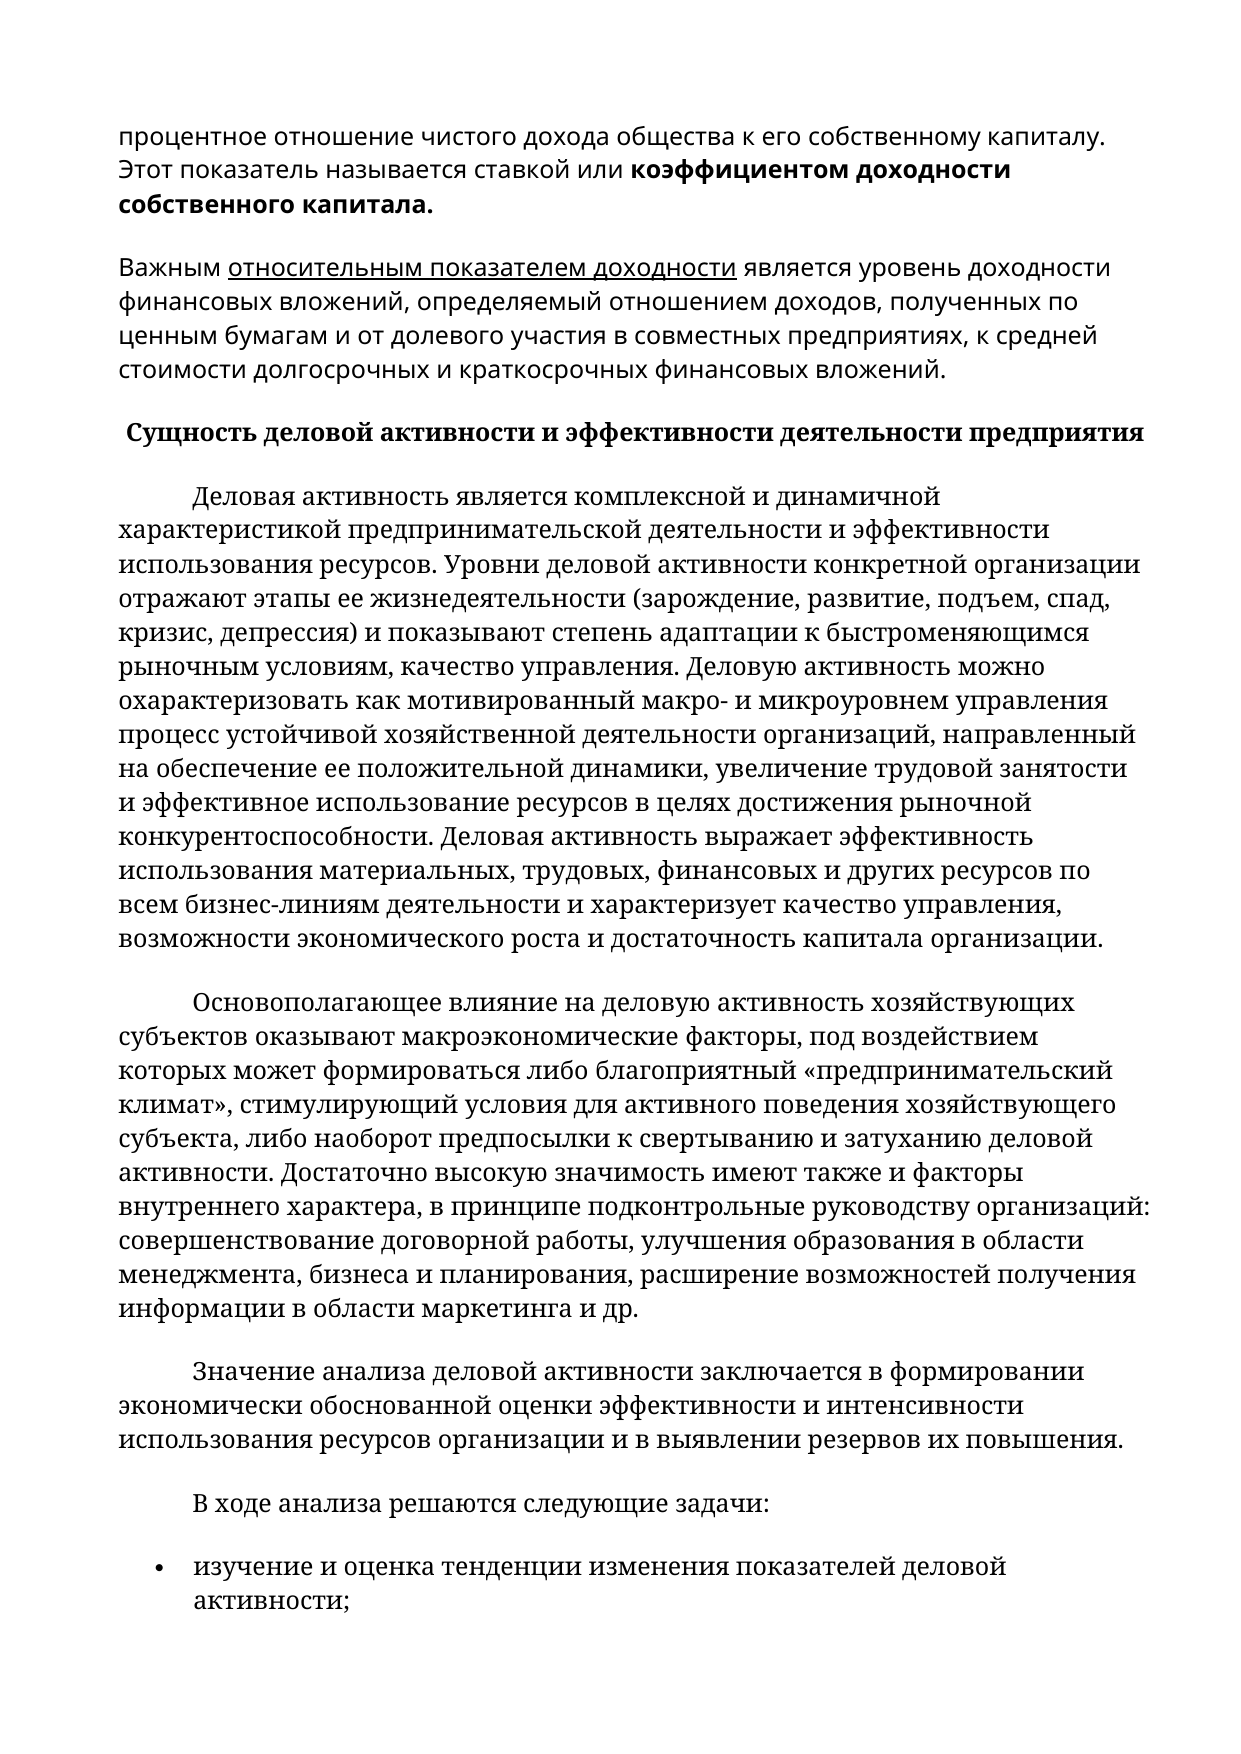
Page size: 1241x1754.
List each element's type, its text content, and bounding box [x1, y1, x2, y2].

text Важным относительным показателем доходности является уровень доходности финансовых вложений, определяемый отношением доходов, полученных по ценным бумагам и от долевого участия в совместных предприятиях, к средней стоимости долгосрочных и краткосрочных финансовых вложений. [118, 249, 1113, 386]
text В ходе анализа решаются следующие задачи: [118, 1485, 1152, 1519]
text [118, 118, 1113, 220]
list изучение и оценка тенденции изменения показателей деловой активности; [156, 1548, 1152, 1617]
text Основополагающее влияние на деловую активность хозяйствующих субъектов оказывают макроэкономические факторы, под воздействием которых может формироваться либо благоприятный «предпринимательский климат», стимулирующий условия для активного поведения хозяйствующего субъекта, либо наоборот предпосылки к свертыванию и затуханию деловой активности. Достаточно высокую значимость имеют также и факторы внутреннего характера, в принципе подконтрольные руководству организаций: совершенствование договорной работы, улучшения образования в области менеджмента, бизнеса и планирования, расширение возможностей получения информации в области маркетинга и др. [118, 984, 1152, 1325]
text Сущность деловой активности и эффективности деятельности предприятия [118, 415, 1152, 449]
text Значение анализа деловой активности заключается в формировании экономически обоснованной оценки эффективности и интенсивности использования ресурсов организации и в выявлении резервов их повышения. [118, 1354, 1152, 1456]
text Деловая активность является комплексной и динамичной характеристикой предпринимательской деятельности и эффективности использования ресурсов. Уровни деловой активности конкретной организации отражают этапы ее жизнедеятельности (зарождение, развитие, подъем, спад, кризис, депрессия) и показывают степень адаптации к быстроменяющимся рыночным условиям, качество управления. Деловую активность можно охарактеризовать как мотивированный макро- и микроуровнем управления процесс устойчивой хозяйственной деятельности организаций, направленный на обеспечение ее положительной динамики, увеличение трудовой занятости и эффективное использование ресурсов в целях достижения рыночной конкурентоспособности. Деловая активность выражает эффективность использования материальных, трудовых, финансовых и других ресурсов по всем бизнес-линиям деятельности и характеризует качество управления, возможности экономического роста и достаточность капитала организации. [118, 478, 1152, 955]
